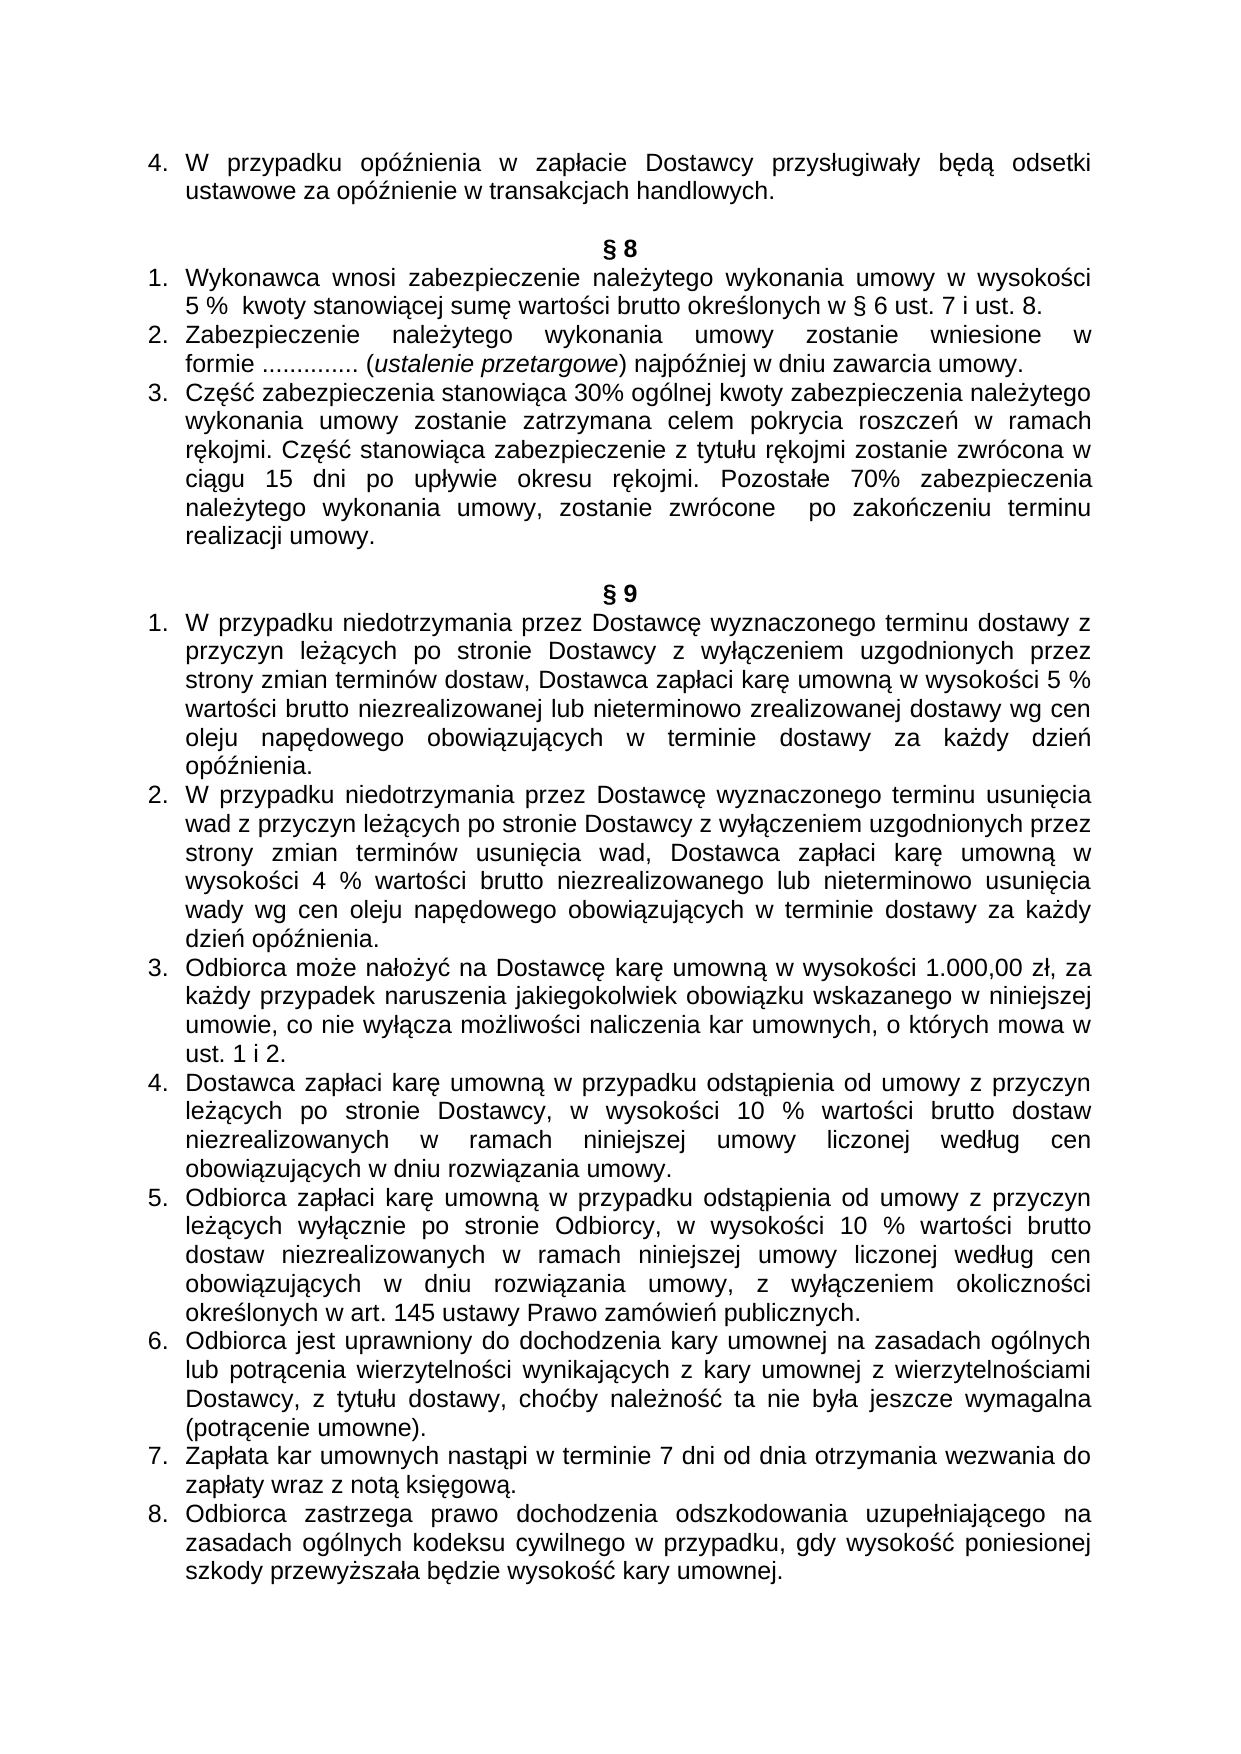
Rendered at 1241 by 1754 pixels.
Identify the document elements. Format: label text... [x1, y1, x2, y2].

list Wykonawca wnosi zabezpieczenie należytego wykonania umowy w wysokości 5 % kwoty stanowiącej sumę wartości brutto określonych w § 6 ust. 7 i ust. 8. [148, 263, 1093, 320]
list Część zabezpieczenia stanowiąca 30% ogólnej kwoty zabezpieczenia należytego wykonania umowy zostanie zatrzymana celem pokrycia roszczeń w ramach rękojmi. Część stanowiąca zabezpieczenie z tytułu rękojmi zostanie zwrócona w ciągu 15 dni po upływie okresu rękojmi. Pozostałe 70% zabezpieczenia należytego wykonania umowy, zostanie zwrócone po zakończeniu terminu realizacji umowy. [148, 378, 1093, 550]
list Zabezpieczenie należytego wykonania umowy zostanie wniesione w formie .............. (ustalenie przetargowe) najpóźniej w dniu zawarcia umowy. [148, 320, 1093, 378]
list W przypadku opóźnienia w zapłacie Dostawcy przysługiwały będą odsetki ustawowe za opóźnienie w transakcjach handlowych. [148, 148, 1093, 205]
list W przypadku niedotrzymania przez Dostawcę wyznaczonego terminu usunięcia wad z przyczyn leżących po stronie Dostawcy z wyłączeniem uzgodnionych przez strony zmian terminów usunięcia wad, Dostawca zapłaci karę umowną w wysokości 4 % wartości brutto niezrealizowanego lub nieterminowo usunięcia wady wg cen oleju napędowego obowiązujących w terminie dostawy za każdy dzień opóźnienia. [148, 780, 1093, 953]
list Dostawca zapłaci karę umowną w przypadku odstąpienia od umowy z przyczyn leżących po stronie Dostawcy, w wysokości 10 % wartości brutto dostaw niezrealizowanych w ramach niniejszej umowy liczonej według cen obowiązujących w dniu rozwiązania umowy. [148, 1068, 1093, 1183]
list Odbiorca zapłaci karę umowną w przypadku odstąpienia od umowy z przyczyn leżących wyłącznie po stronie Odbiorcy, w wysokości 10 % wartości brutto dostaw niezrealizowanych w ramach niniejszej umowy liczonej według cen obowiązujących w dniu rozwiązania umowy, z wyłączeniem okoliczności określonych w art. 145 ustawy Prawo zamówień publicznych. [148, 1183, 1093, 1326]
text § 9 [148, 579, 1093, 608]
list Odbiorca zastrzega prawo dochodzenia odszkodowania uzupełniającego na zasadach ogólnych kodeksu cywilnego w przypadku, gdy wysokość poniesionej szkody przewyższała będzie wysokość kary umownej. [148, 1499, 1093, 1585]
text § 8 [148, 234, 1093, 263]
list Odbiorca może nałożyć na Dostawcę karę umowną w wysokości 1.000,00 zł, za każdy przypadek naruszenia jakiegokolwiek obowiązku wskazanego w niniejszej umowie, co nie wyłącza możliwości naliczenia kar umownych, o których mowa w ust. 1 i 2. [148, 953, 1093, 1068]
list W przypadku niedotrzymania przez Dostawcę wyznaczonego terminu dostawy z przyczyn leżących po stronie Dostawcy z wyłączeniem uzgodnionych przez strony zmian terminów dostaw, Dostawca zapłaci karę umowną w wysokości 5 % wartości brutto niezrealizowanej lub nieterminowo zrealizowanej dostawy wg cen oleju napędowego obowiązujących w terminie dostawy za każdy dzień opóźnienia. [148, 608, 1093, 780]
list Odbiorca jest uprawniony do dochodzenia kary umownej na zasadach ogólnych lub potrącenia wierzytelności wynikających z kary umownej z wierzytelnościami Dostawcy, z tytułu dostawy, choćby należność ta nie była jeszcze wymagalna (potrącenie umowne). [148, 1326, 1093, 1441]
list Zapłata kar umownych nastąpi w terminie 7 dni od dnia otrzymania wezwania do zapłaty wraz z notą księgową. [148, 1441, 1093, 1499]
